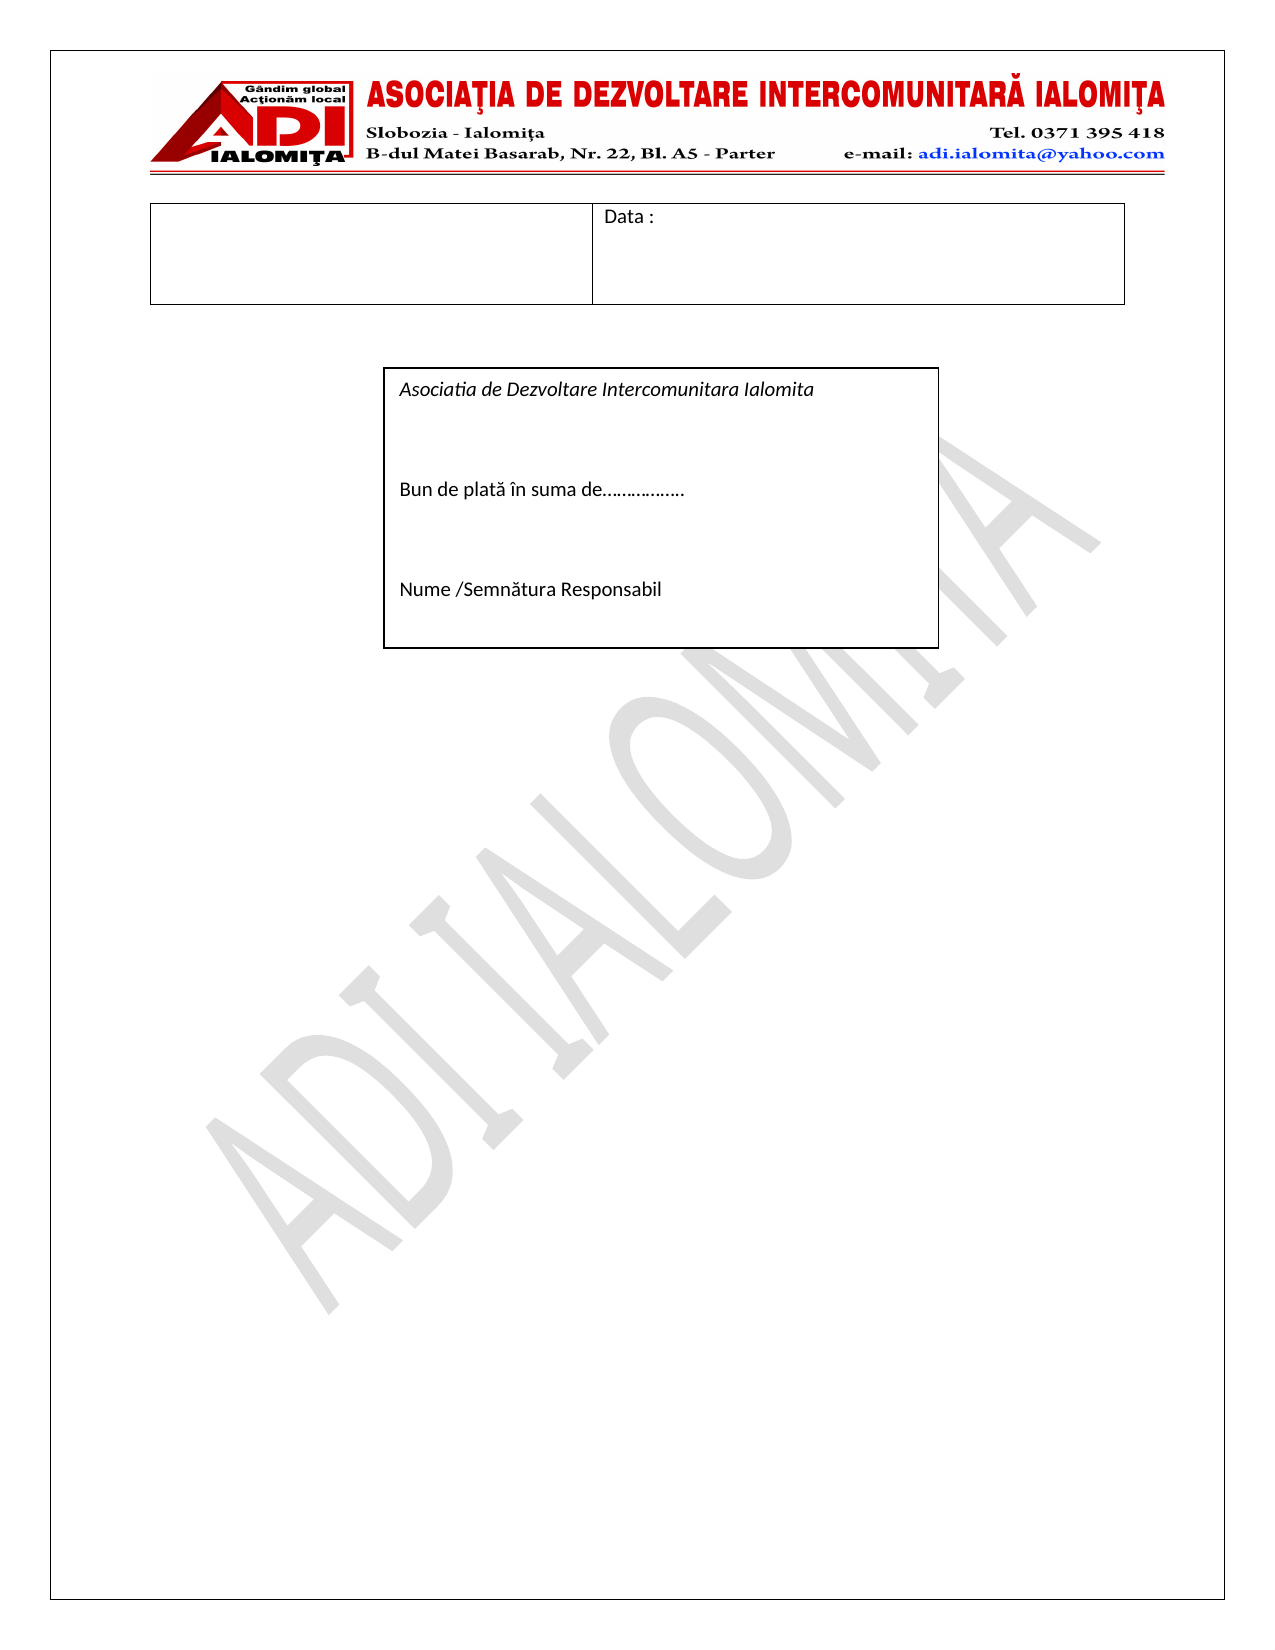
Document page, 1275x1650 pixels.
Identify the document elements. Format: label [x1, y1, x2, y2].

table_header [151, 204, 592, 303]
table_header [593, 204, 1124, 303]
picture [150, 73, 1165, 175]
